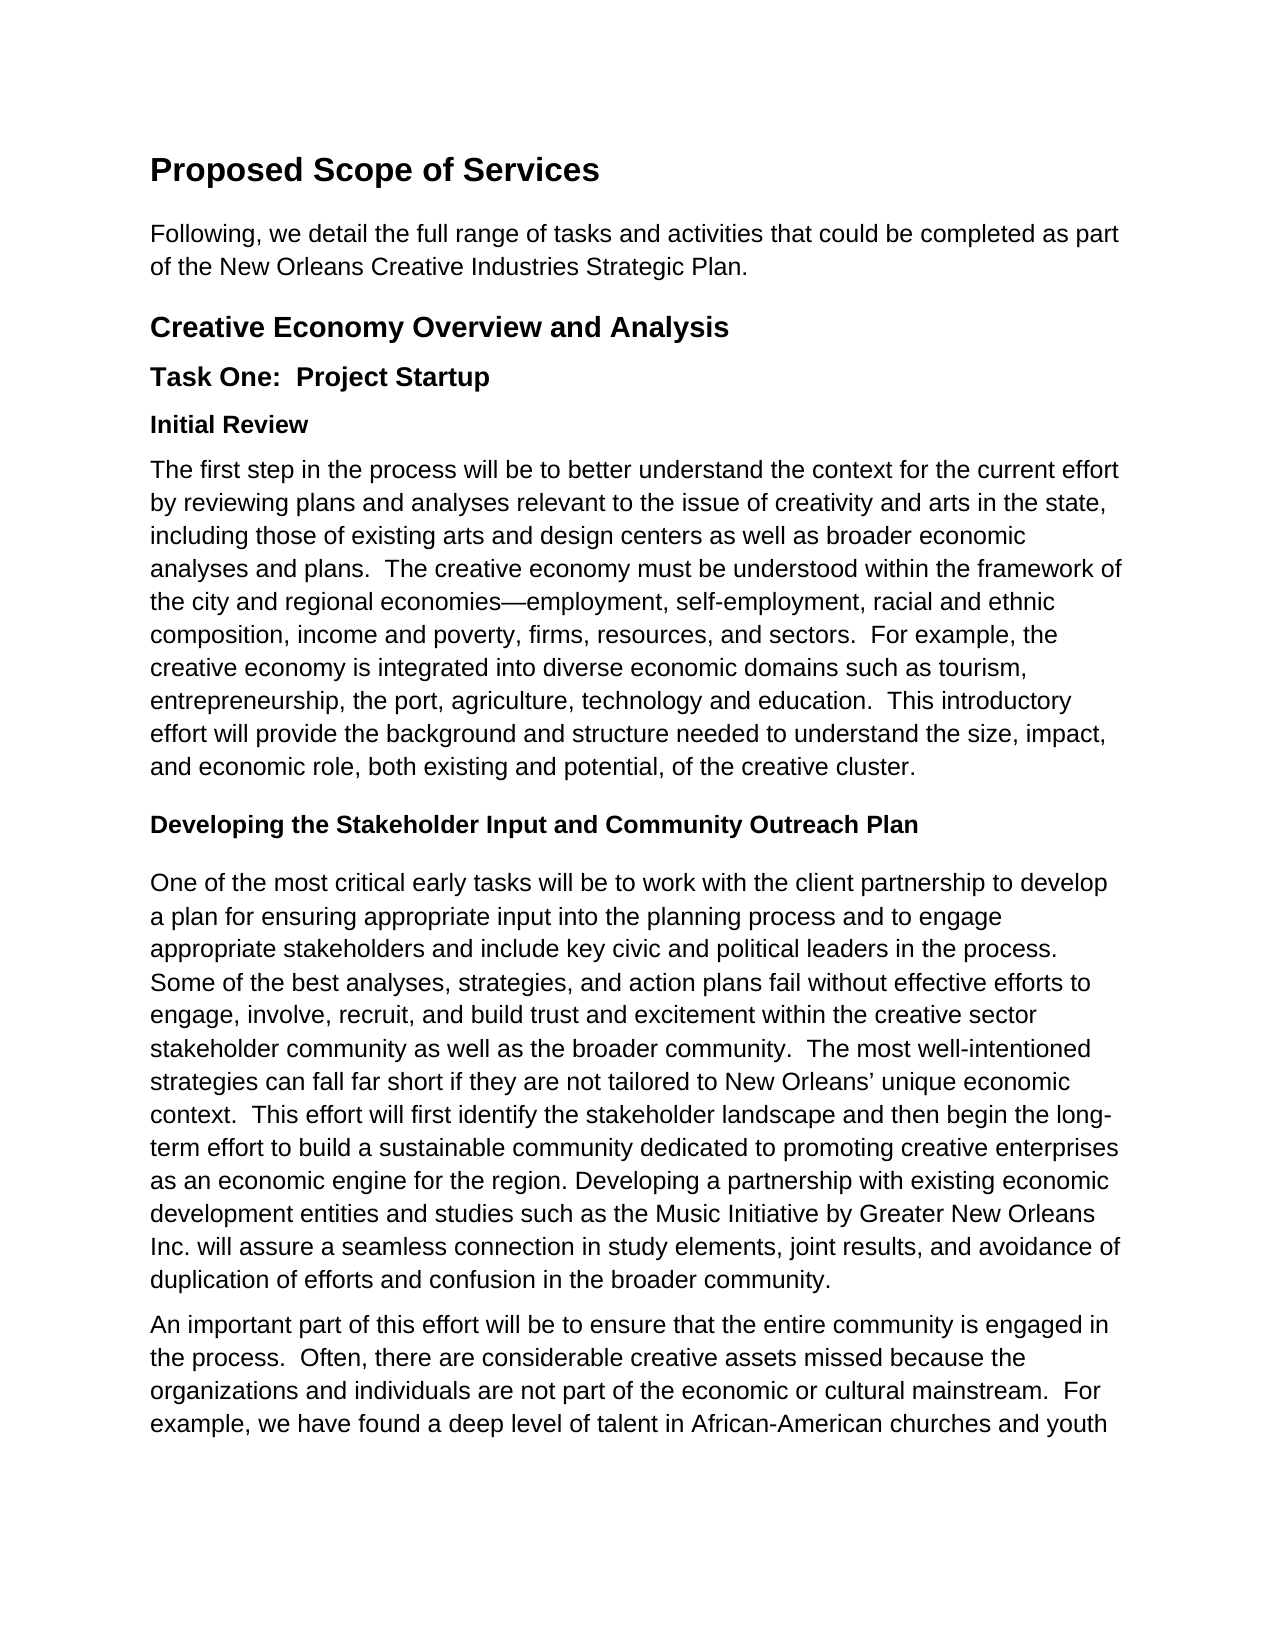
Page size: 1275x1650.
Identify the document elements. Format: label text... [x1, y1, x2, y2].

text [150, 1310, 1125, 1438]
subtitle One of the most critical early tasks will be to work with the client partnership to develop a plan for ensuring appropriate input into the planning process and to engage appropriate stakeholders and include key civic and political leaders in the process. Some of the best analyses, strategies, and action plans fail without effective efforts to engage, involve, recruit, and build trust and excitement within the creative sector stakeholder community as well as the broader community. The most well-intentioned strategies can fall far short if they are not tailored to New Orleans’ unique economic context. This effort will first identify the stakeholder landscape and then begin the long-term effort to build a sustainable community dedicated to promoting creative enterprises as an economic engine for the region. Developing a partnership with existing economic development entities and studies such as the Music Initiative by Greater New Orleans Inc. will assure a seamless connection in study elements, joint results, and avoidance of duplication of efforts and confusion in the broader community. [150, 868, 1125, 1293]
text Following, we detail the full range of tasks and activities that could be completed as part of the New Orleans Creative Industries Strategic Plan. [150, 219, 1125, 281]
subtitle Creative Economy Overview and Analysis [150, 310, 1125, 344]
subtitle The first step in the process will be to better understand the context for the current effort by reviewing plans and analyses relevant to the issue of creativity and arts in the state, including those of existing arts and design centers as well as broader economic analyses and plans. The creative economy must be understood within the framework of the city and regional economies—employment, self-employment, racial and ethnic composition, income and poverty, firms, resources, and sectors. For example, the creative economy is integrated into diverse economic domains such as tourism, entrepreneurship, the port, agriculture, technology and education. This introductory effort will provide the background and structure needed to understand the size, impact, and economic role, both existing and potential, of the creative cluster. [150, 455, 1125, 781]
subtitle Developing the Stakeholder Input and Community Outreach Plan [150, 810, 1125, 839]
subtitle Initial Review [150, 410, 1125, 438]
subtitle Task One: Project Startup [150, 361, 1125, 392]
text Proposed Scope of Services [150, 150, 1125, 188]
